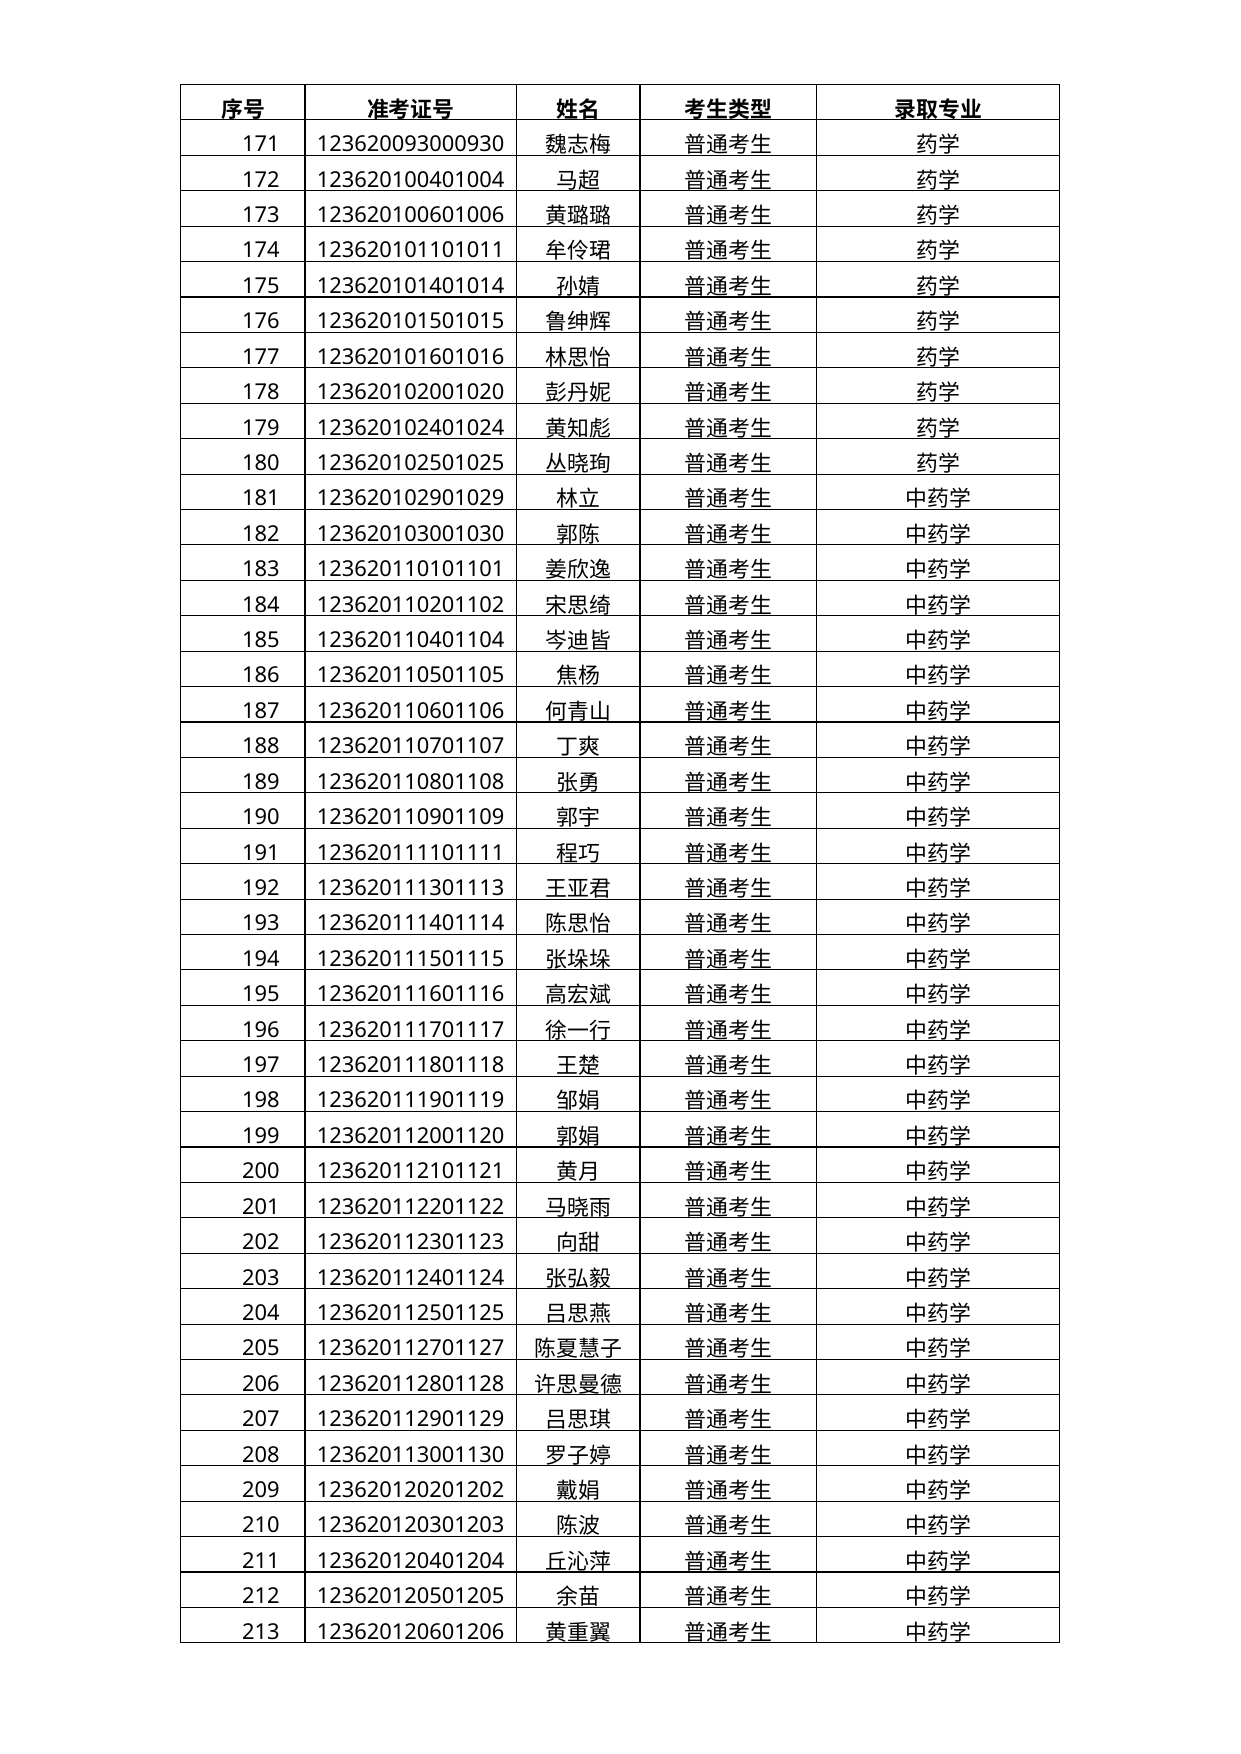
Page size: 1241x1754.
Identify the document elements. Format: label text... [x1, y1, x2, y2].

table_cell 123620111901119 [306, 1077, 516, 1111]
table_header 姓名 [517, 85, 639, 119]
table_cell 普通考生 [641, 687, 816, 721]
table_cell 中药学 [817, 1537, 1059, 1571]
table_cell 123620111101111 [306, 829, 516, 863]
table_cell 丁爽 [517, 723, 639, 757]
table_cell 向甜 [517, 1218, 639, 1253]
table_cell 中药学 [817, 1502, 1059, 1536]
table_cell 123620102501025 [306, 439, 516, 473]
table_header 录取专业 [817, 85, 1059, 119]
table_cell [181, 864, 304, 898]
table_cell 普通考生 [641, 120, 816, 155]
table_cell 普通考生 [641, 262, 816, 296]
table_cell 123620112401124 [306, 1254, 516, 1288]
table_cell 中药学 [817, 510, 1059, 544]
table_cell 123620101101011 [306, 227, 516, 261]
table_cell 123620112301123 [306, 1218, 516, 1253]
table_cell 黄璐璐 [517, 191, 639, 226]
table_cell [181, 1041, 304, 1076]
table_cell 普通考生 [641, 1466, 816, 1501]
table_cell 马超 [517, 156, 639, 190]
table_cell 马晓雨 [517, 1183, 639, 1217]
table_cell 普通考生 [641, 652, 816, 686]
table_cell [181, 581, 304, 615]
table_cell [181, 262, 304, 296]
table_cell [181, 793, 304, 828]
table_cell 中药学 [817, 1431, 1059, 1465]
table_cell 中药学 [817, 793, 1059, 828]
table_cell [181, 935, 304, 969]
table_cell 123620101401014 [306, 262, 516, 296]
table_header 考生类型 [641, 85, 816, 119]
table_cell 普通考生 [641, 191, 816, 226]
table_cell 中药学 [817, 1289, 1059, 1323]
table_cell 陈夏慧子 [517, 1325, 639, 1359]
table_cell [181, 510, 304, 544]
table_cell 123620110501105 [306, 652, 516, 686]
table_cell 林立 [517, 475, 639, 509]
table_cell 高宏斌 [517, 970, 639, 1005]
table_header 准考证号 [306, 85, 516, 119]
table_cell [181, 1006, 304, 1040]
table_cell [181, 1502, 304, 1536]
table_cell 普通考生 [641, 333, 816, 367]
table_cell 普通考生 [641, 1395, 816, 1430]
table_cell 普通考生 [641, 900, 816, 934]
table_cell 普通考生 [641, 970, 816, 1005]
table_cell 王亚君 [517, 864, 639, 898]
table_cell [181, 333, 304, 367]
table_cell 药学 [817, 368, 1059, 403]
table_cell 123620112901129 [306, 1395, 516, 1430]
table_cell [181, 829, 304, 863]
table_cell 普通考生 [641, 510, 816, 544]
table_cell 123620111701117 [306, 1006, 516, 1040]
table_cell [181, 687, 304, 721]
table_cell 中药学 [817, 723, 1059, 757]
table_cell 普通考生 [641, 864, 816, 898]
table_cell [181, 1325, 304, 1359]
table_cell 药学 [817, 439, 1059, 473]
table_cell 123620093000930 [306, 120, 516, 155]
table_cell 123620112201122 [306, 1183, 516, 1217]
table_cell [181, 1537, 304, 1571]
table_cell 魏志梅 [517, 120, 639, 155]
table_cell 中药学 [817, 1395, 1059, 1430]
table_cell 123620100601006 [306, 191, 516, 226]
table_cell 中药学 [817, 1041, 1059, 1076]
table_cell 普通考生 [641, 616, 816, 651]
table_cell 123620103001030 [306, 510, 516, 544]
table_cell 普通考生 [641, 475, 816, 509]
table_cell 吕思琪 [517, 1395, 639, 1430]
table_cell 丛晓珣 [517, 439, 639, 473]
table_cell 123620111501115 [306, 935, 516, 969]
table_cell 普通考生 [641, 1608, 816, 1642]
table_cell 黄月 [517, 1148, 639, 1182]
table_cell [181, 439, 304, 473]
table_cell [181, 1360, 304, 1394]
table_cell 药学 [817, 227, 1059, 261]
table_cell 何青山 [517, 687, 639, 721]
table_cell 123620112101121 [306, 1148, 516, 1182]
table_cell 岑迪皆 [517, 616, 639, 651]
table_cell 黄知彪 [517, 404, 639, 438]
table_cell 郭陈 [517, 510, 639, 544]
table_cell 陈波 [517, 1502, 639, 1536]
table_cell [181, 227, 304, 261]
table_cell 药学 [817, 404, 1059, 438]
table_cell 123620120601206 [306, 1608, 516, 1642]
table_cell [181, 191, 304, 226]
table_cell 中药学 [817, 970, 1059, 1005]
table_cell 普通考生 [641, 1502, 816, 1536]
table_cell 郭宇 [517, 793, 639, 828]
table_cell 123620112501125 [306, 1289, 516, 1323]
table_cell 123620111401114 [306, 900, 516, 934]
table_cell 中药学 [817, 1573, 1059, 1607]
table_cell [181, 970, 304, 1005]
table_cell 药学 [817, 120, 1059, 155]
table_cell 123620110601106 [306, 687, 516, 721]
table_cell 普通考生 [641, 439, 816, 473]
table_cell 123620101501015 [306, 298, 516, 332]
table_cell 林思怡 [517, 333, 639, 367]
table_cell 普通考生 [641, 829, 816, 863]
table_cell 普通考生 [641, 156, 816, 190]
table_cell 普通考生 [641, 368, 816, 403]
table_cell 牟伶珺 [517, 227, 639, 261]
table_cell 罗子婷 [517, 1431, 639, 1465]
table_cell 中药学 [817, 829, 1059, 863]
table_cell 123620120201202 [306, 1466, 516, 1501]
table_cell 123620102901029 [306, 475, 516, 509]
table_cell 123620101601016 [306, 333, 516, 367]
table_cell 123620112801128 [306, 1360, 516, 1394]
table_cell 张勇 [517, 758, 639, 792]
table_cell 普通考生 [641, 298, 816, 332]
table_cell 123620111301113 [306, 864, 516, 898]
table_cell 中药学 [817, 935, 1059, 969]
table_cell 药学 [817, 191, 1059, 226]
table_cell 药学 [817, 298, 1059, 332]
table_cell [181, 368, 304, 403]
table_cell [181, 1431, 304, 1465]
table_cell 普通考生 [641, 1573, 816, 1607]
table_cell 普通考生 [641, 723, 816, 757]
table_cell [181, 1112, 304, 1146]
table_cell 吕思燕 [517, 1289, 639, 1323]
table_cell 姜欣逸 [517, 545, 639, 580]
table_cell 中药学 [817, 1006, 1059, 1040]
table_cell 123620110701107 [306, 723, 516, 757]
table_cell 123620102401024 [306, 404, 516, 438]
table_cell [181, 1218, 304, 1253]
table_cell 徐一行 [517, 1006, 639, 1040]
table_cell 药学 [817, 156, 1059, 190]
table_cell 中药学 [817, 1077, 1059, 1111]
table_cell [181, 1148, 304, 1182]
table_cell [181, 298, 304, 332]
table_cell 中药学 [817, 475, 1059, 509]
table_cell 焦杨 [517, 652, 639, 686]
table_cell [181, 1254, 304, 1288]
table_cell 普通考生 [641, 1289, 816, 1323]
table_cell 鲁绅辉 [517, 298, 639, 332]
table_cell 普通考生 [641, 1148, 816, 1182]
table_cell 普通考生 [641, 1360, 816, 1394]
table_cell 123620110801108 [306, 758, 516, 792]
table_cell [181, 404, 304, 438]
table_cell 123620113001130 [306, 1431, 516, 1465]
table_cell 123620111601116 [306, 970, 516, 1005]
table_cell 123620110401104 [306, 616, 516, 651]
table_cell 黄重翼 [517, 1608, 639, 1642]
table_cell 中药学 [817, 1112, 1059, 1146]
table_cell 123620112001120 [306, 1112, 516, 1146]
table_cell 中药学 [817, 616, 1059, 651]
table_cell 123620120401204 [306, 1537, 516, 1571]
table_cell 普通考生 [641, 1218, 816, 1253]
table_cell 123620102001020 [306, 368, 516, 403]
table_cell 丘沁萍 [517, 1537, 639, 1571]
table_cell 中药学 [817, 1148, 1059, 1182]
table_cell 中药学 [817, 581, 1059, 615]
table_cell 普通考生 [641, 404, 816, 438]
table_cell [181, 475, 304, 509]
table_cell 中药学 [817, 545, 1059, 580]
table_cell 中药学 [817, 1325, 1059, 1359]
table_cell [181, 723, 304, 757]
table_cell [181, 652, 304, 686]
table_cell 药学 [817, 333, 1059, 367]
table_cell 123620120501205 [306, 1573, 516, 1607]
table_cell 程巧 [517, 829, 639, 863]
table_cell 郭娟 [517, 1112, 639, 1146]
table_cell 中药学 [817, 758, 1059, 792]
table_cell [181, 1573, 304, 1607]
table_cell [181, 1183, 304, 1217]
table_cell 普通考生 [641, 1006, 816, 1040]
table_cell 彭丹妮 [517, 368, 639, 403]
table_cell 普通考生 [641, 793, 816, 828]
table_cell 普通考生 [641, 1112, 816, 1146]
table_cell 123620110901109 [306, 793, 516, 828]
table_cell [181, 1608, 304, 1642]
table_cell [181, 900, 304, 934]
table_cell 123620100401004 [306, 156, 516, 190]
table_cell [181, 616, 304, 651]
table_cell 宋思绮 [517, 581, 639, 615]
table_cell 王楚 [517, 1041, 639, 1076]
table_cell 普通考生 [641, 1254, 816, 1288]
table_cell [181, 156, 304, 190]
table_cell [181, 120, 304, 155]
table_cell 123620110201102 [306, 581, 516, 615]
table_header 序号 [181, 85, 304, 119]
table_cell 中药学 [817, 1218, 1059, 1253]
table_cell 戴娟 [517, 1466, 639, 1501]
table_cell 普通考生 [641, 935, 816, 969]
table_cell [181, 758, 304, 792]
table_cell 中药学 [817, 652, 1059, 686]
table_cell 普通考生 [641, 1325, 816, 1359]
table_cell 中药学 [817, 1254, 1059, 1288]
table_cell [181, 1395, 304, 1430]
table_cell 普通考生 [641, 1431, 816, 1465]
table_cell 普通考生 [641, 227, 816, 261]
table_cell 普通考生 [641, 1537, 816, 1571]
table_cell 张垛垛 [517, 935, 639, 969]
table_cell [181, 1289, 304, 1323]
table_cell 中药学 [817, 900, 1059, 934]
table_cell 123620112701127 [306, 1325, 516, 1359]
table_cell 123620111801118 [306, 1041, 516, 1076]
table_cell 药学 [817, 262, 1059, 296]
table_cell 普通考生 [641, 758, 816, 792]
table_cell 张弘毅 [517, 1254, 639, 1288]
table_cell 中药学 [817, 1608, 1059, 1642]
table_cell 普通考生 [641, 1183, 816, 1217]
table_cell 中药学 [817, 1360, 1059, 1394]
table_cell 中药学 [817, 1183, 1059, 1217]
table_cell 123620110101101 [306, 545, 516, 580]
table_cell 普通考生 [641, 545, 816, 580]
table_cell 孙婧 [517, 262, 639, 296]
table_cell 陈思怡 [517, 900, 639, 934]
table_cell 中药学 [817, 864, 1059, 898]
table_cell 普通考生 [641, 581, 816, 615]
table_cell 普通考生 [641, 1041, 816, 1076]
table_cell [181, 1077, 304, 1111]
table_cell 中药学 [817, 687, 1059, 721]
table_cell 123620120301203 [306, 1502, 516, 1536]
table_cell [181, 1466, 304, 1501]
table_cell [181, 545, 304, 580]
table_cell 中药学 [817, 1466, 1059, 1501]
table_cell 邹娟 [517, 1077, 639, 1111]
table_cell 余苗 [517, 1573, 639, 1607]
table_cell 许思曼德 [517, 1360, 639, 1394]
table_cell 普通考生 [641, 1077, 816, 1111]
